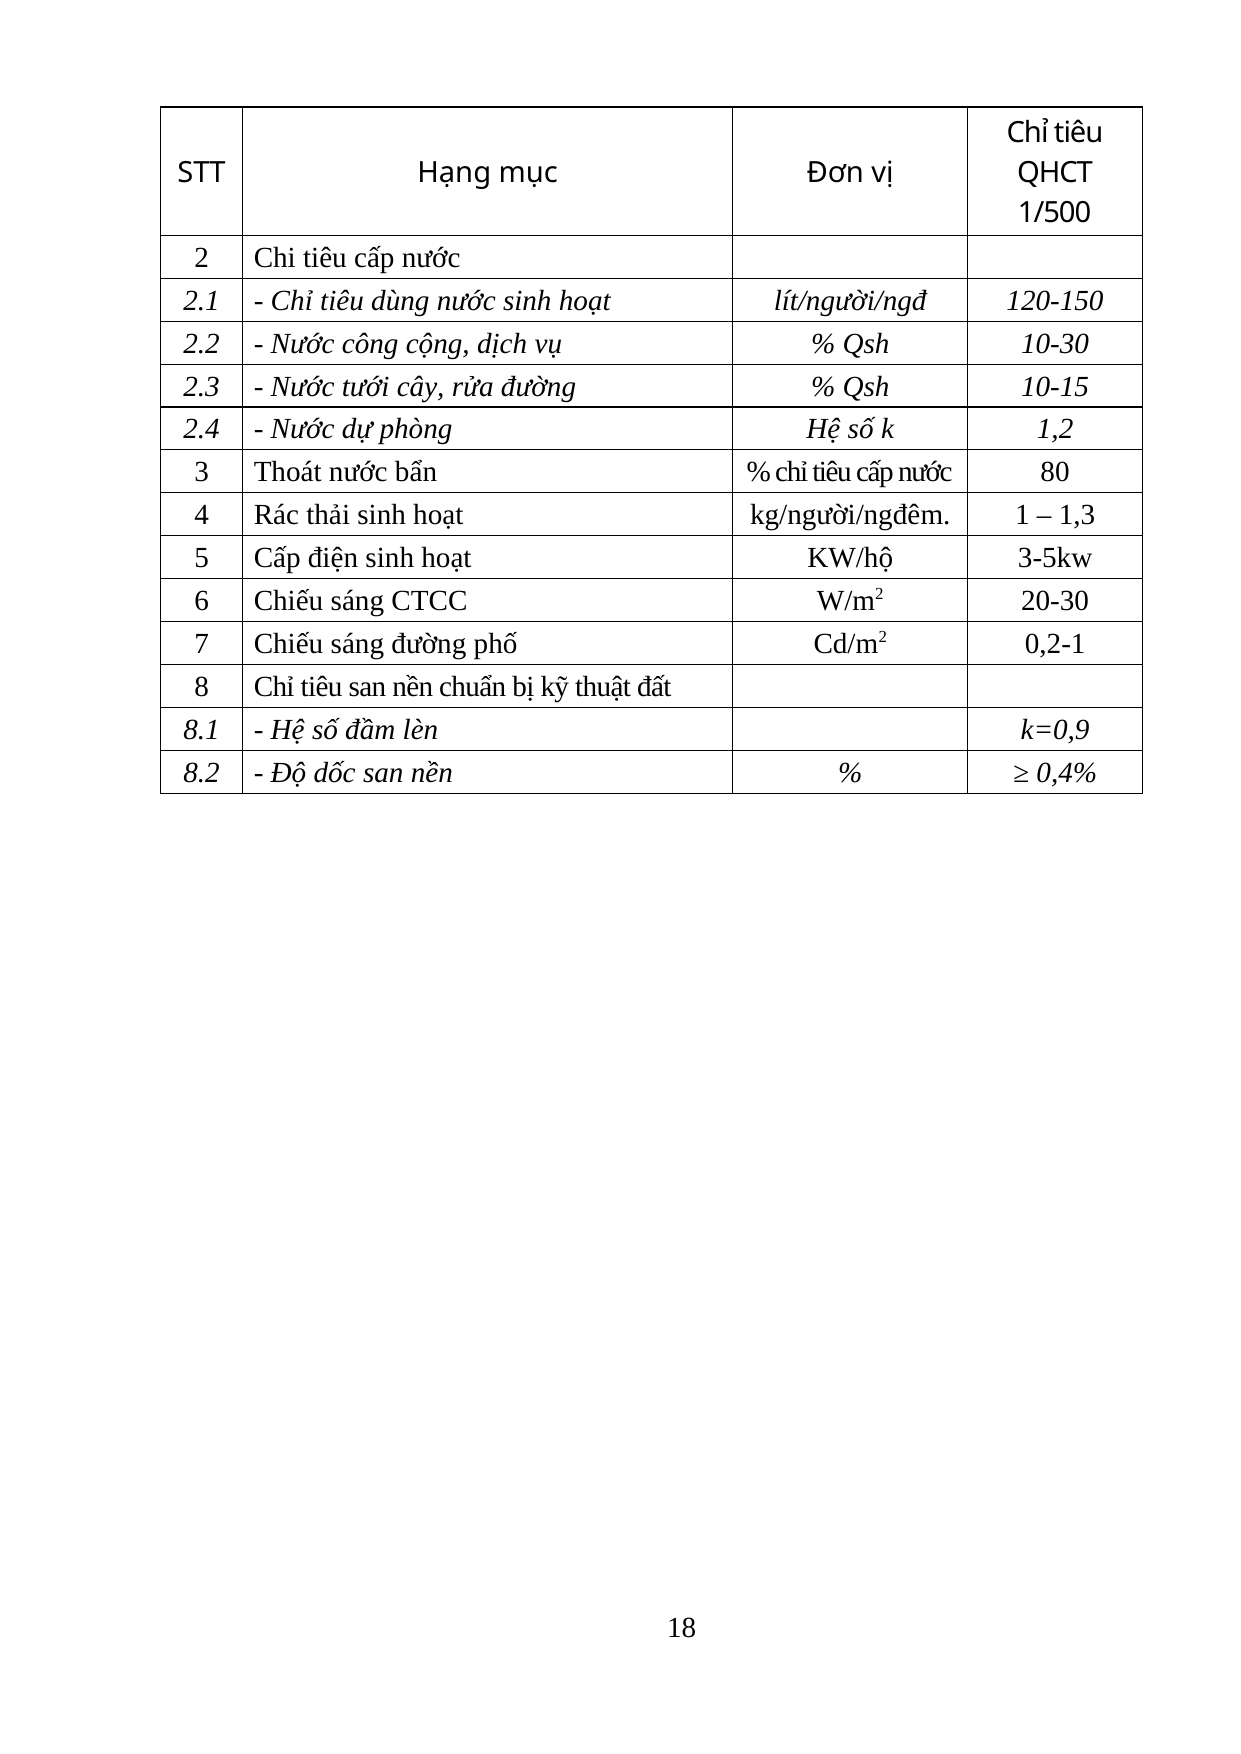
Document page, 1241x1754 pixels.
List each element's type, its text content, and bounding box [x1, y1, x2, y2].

table_cell 8.2 [161, 751, 242, 793]
table_cell Rác thải sinh hoạt [243, 493, 732, 535]
table_cell ≥ 0,4% [968, 751, 1142, 793]
table_cell [968, 665, 1142, 707]
table_cell % [733, 751, 967, 793]
table_cell 4 [161, 493, 242, 535]
table_header STT [161, 108, 242, 235]
table_cell - Chỉ tiêu dùng nước sinh hoạt [243, 279, 732, 321]
table_header Hạng mục [243, 108, 732, 235]
table_cell 3-5kw [968, 536, 1142, 578]
table_cell Cấp điện sinh hoạt [243, 536, 732, 578]
table_cell 1,2 [968, 408, 1142, 449]
table_header Chỉ tiêu QHCT 1/500 [968, 108, 1142, 235]
table_cell Chi tiêu cấp nước [243, 236, 732, 278]
table_cell 8.1 [161, 708, 242, 750]
table_cell KW/hộ [733, 536, 967, 578]
table_cell [733, 236, 967, 278]
table_cell k=0,9 [968, 708, 1142, 750]
table_cell 6 [161, 579, 242, 621]
table_cell - Độ dốc san nền [243, 751, 732, 793]
table_cell 3 [161, 450, 242, 492]
table_cell [733, 708, 967, 750]
table_cell 1 – 1,3 [968, 493, 1142, 535]
table_cell 2.1 [161, 279, 242, 321]
table_cell 2.3 [161, 365, 242, 406]
table_cell Chiếu sáng đường phố [243, 622, 732, 664]
table_cell W/m2 [733, 579, 967, 621]
table_header Đơn vị [733, 108, 967, 235]
table_cell Chỉ tiêu san nền chuẩn bị kỹ thuật đất [243, 665, 732, 707]
table_cell 7 [161, 622, 242, 664]
table_cell 10-15 [968, 365, 1142, 406]
table_cell % Qsh [733, 322, 967, 363]
table_cell 8 [161, 665, 242, 707]
table_cell Cd/m2 [733, 622, 967, 664]
table_cell Hệ số k [733, 408, 967, 449]
table_cell Chiếu sáng CTCC [243, 579, 732, 621]
table_cell 5 [161, 536, 242, 578]
table_cell lít/người/ngđ [733, 279, 967, 321]
table_cell 120-150 [968, 279, 1142, 321]
table_cell 2 [161, 236, 242, 278]
table_cell 2.2 [161, 322, 242, 363]
table_cell - Nước tưới cây, rửa đường [243, 365, 732, 406]
table_cell Thoát nước bẩn [243, 450, 732, 492]
table_cell [733, 665, 967, 707]
table_cell 80 [968, 450, 1142, 492]
table_cell % chỉ tiêu cấp nước [733, 450, 967, 492]
table_cell % Qsh [733, 365, 967, 406]
table_cell kg/người/ngđêm. [733, 493, 967, 535]
table_cell - Hệ số đầm lèn [243, 708, 732, 750]
table_cell 20-30 [968, 579, 1142, 621]
table_cell - Nước dự phòng [243, 408, 732, 449]
table_cell [968, 236, 1142, 278]
table_cell 0,2-1 [968, 622, 1142, 664]
table_cell 10-30 [968, 322, 1142, 363]
table_cell - Nước công cộng, dịch vụ [243, 322, 732, 363]
table_cell 2.4 [161, 408, 242, 449]
